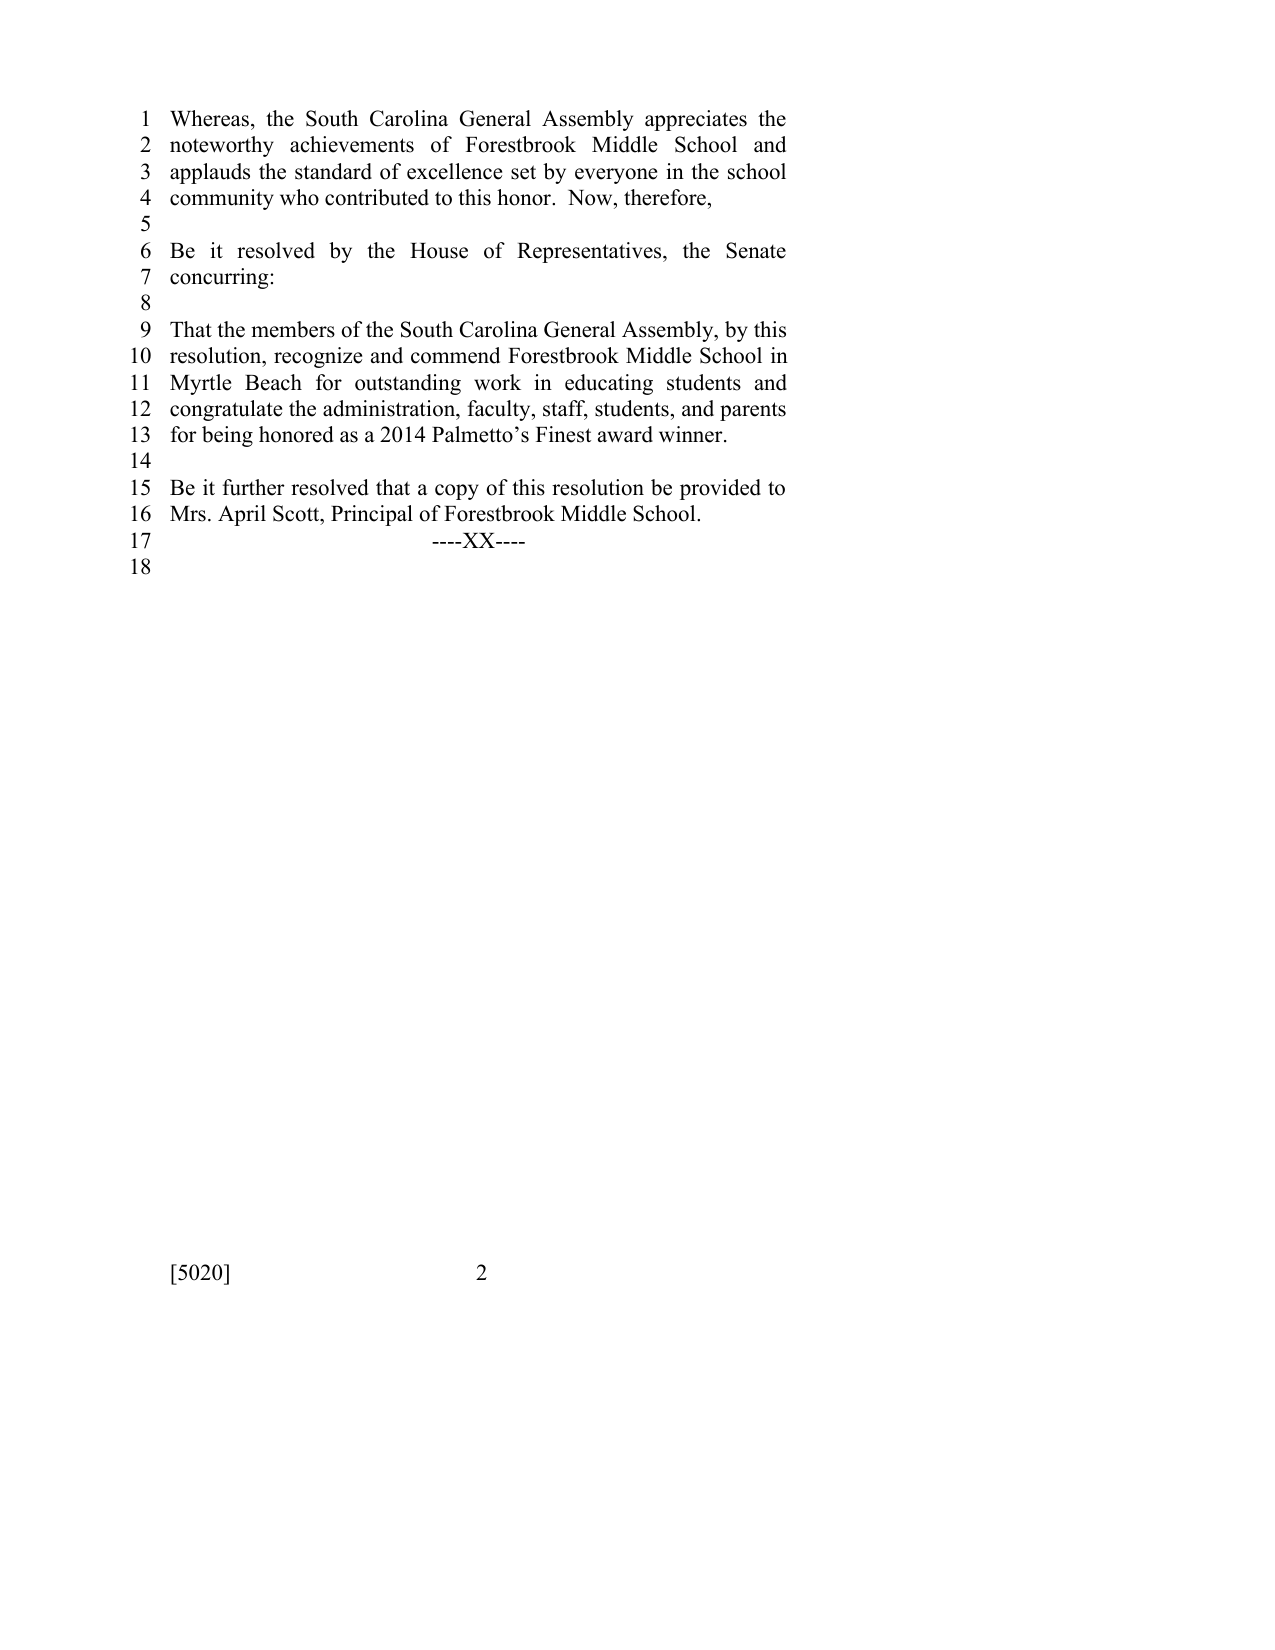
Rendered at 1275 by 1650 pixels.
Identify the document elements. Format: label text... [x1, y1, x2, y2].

text Be it further resolved that a copy of this resolution be provided to Mrs. April Scott, Principal of Forestbrook Middle School. [169, 474, 787, 527]
text Whereas, the South Carolina General Assembly appreciates the noteworthy achievements of Forestbrook Middle School and applauds the standard of excellence set by everyone in the school community who contributed to this honor. Now, therefore, [169, 105, 787, 210]
text Be it resolved by the House of Representatives, the Senate concurring: [169, 237, 787, 289]
text ----XX---- [169, 527, 787, 553]
text That the members of the South Carolina General Assembly, by this resolution, recognize and commend Forestbrook Middle School in Myrtle Beach for outstanding work in educating students and congratulate the administration, faculty, staff, students, and parents for being honored as a 2014 Palmetto’s Finest award winner. [169, 316, 787, 448]
